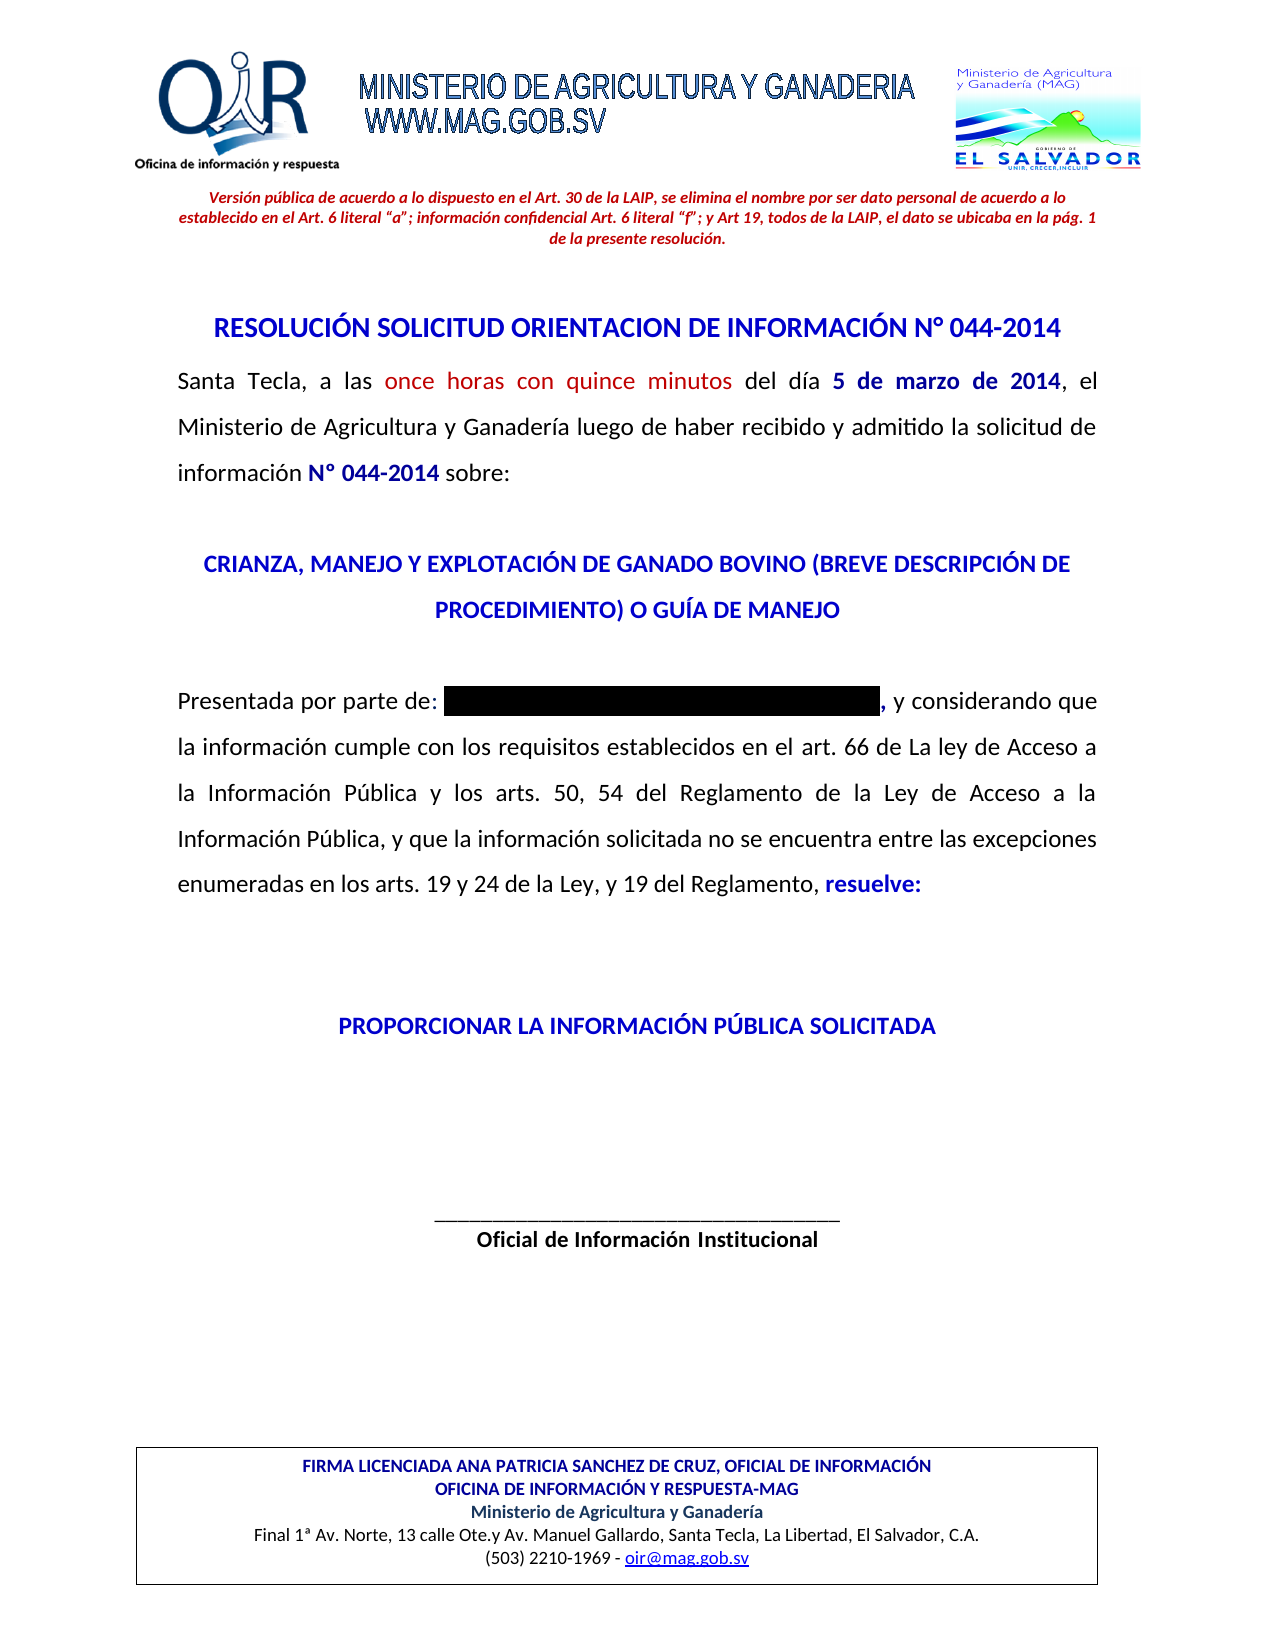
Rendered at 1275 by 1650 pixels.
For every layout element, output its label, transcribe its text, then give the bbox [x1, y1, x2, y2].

text Santa Tecla, a las once horas con quince minutos del día 5 de marzo de 2014, el Ministerio de Agricultura y Ganadería luego de haber recibido y admitido la solicitud de información Nº 044-2014 sobre: [177, 365, 1098, 487]
text Presentada por parte de: ***********************************, y considerando que la información cumple con los requisitos establecidos en el art. 66 de La ley de Acceso a la Información Pública y los arts. 50, 54 del Reglamento de la Ley de Acceso a la Información Pública, y que la información solicitada no se encuentra entre las excepciones enumeradas en los arts. 19 y 24 de la Ley, y 19 del Reglamento, resuelve: [177, 686, 1098, 899]
picture [134, 43, 340, 173]
text RESOLUCIÓN SOLICITUD ORIENTACION DE INFORMACIÓN N° 044-2014 [177, 309, 1098, 345]
text Versión pública de acuerdo a lo dispuesto en el Art. 30 de la LAIP, se elimina el nombre por ser dato personal de acuerdo a lo establecido en el Art. 6 literal “a”; información confidencial Art. 6 literal “f”; y Art 19, todos de la LAIP, el dato se ubicaba en la pág. 1 de la presente resolución. [177, 187, 1098, 248]
text ___________________________________ [177, 1197, 1098, 1226]
text Oficial de Información Institucional [455, 1226, 1098, 1253]
text PROPORCIONAR LA INFORMACIÓN PÚBLICA SOLICITADA [177, 1010, 1098, 1041]
text CRIANZA, MANEJO Y EXPLOTACIÓN DE GANADO BOVINO (BREVE DESCRIPCIÓN DE PROCEDIMIENTO) O GUÍA DE MANEJO [177, 548, 1098, 624]
